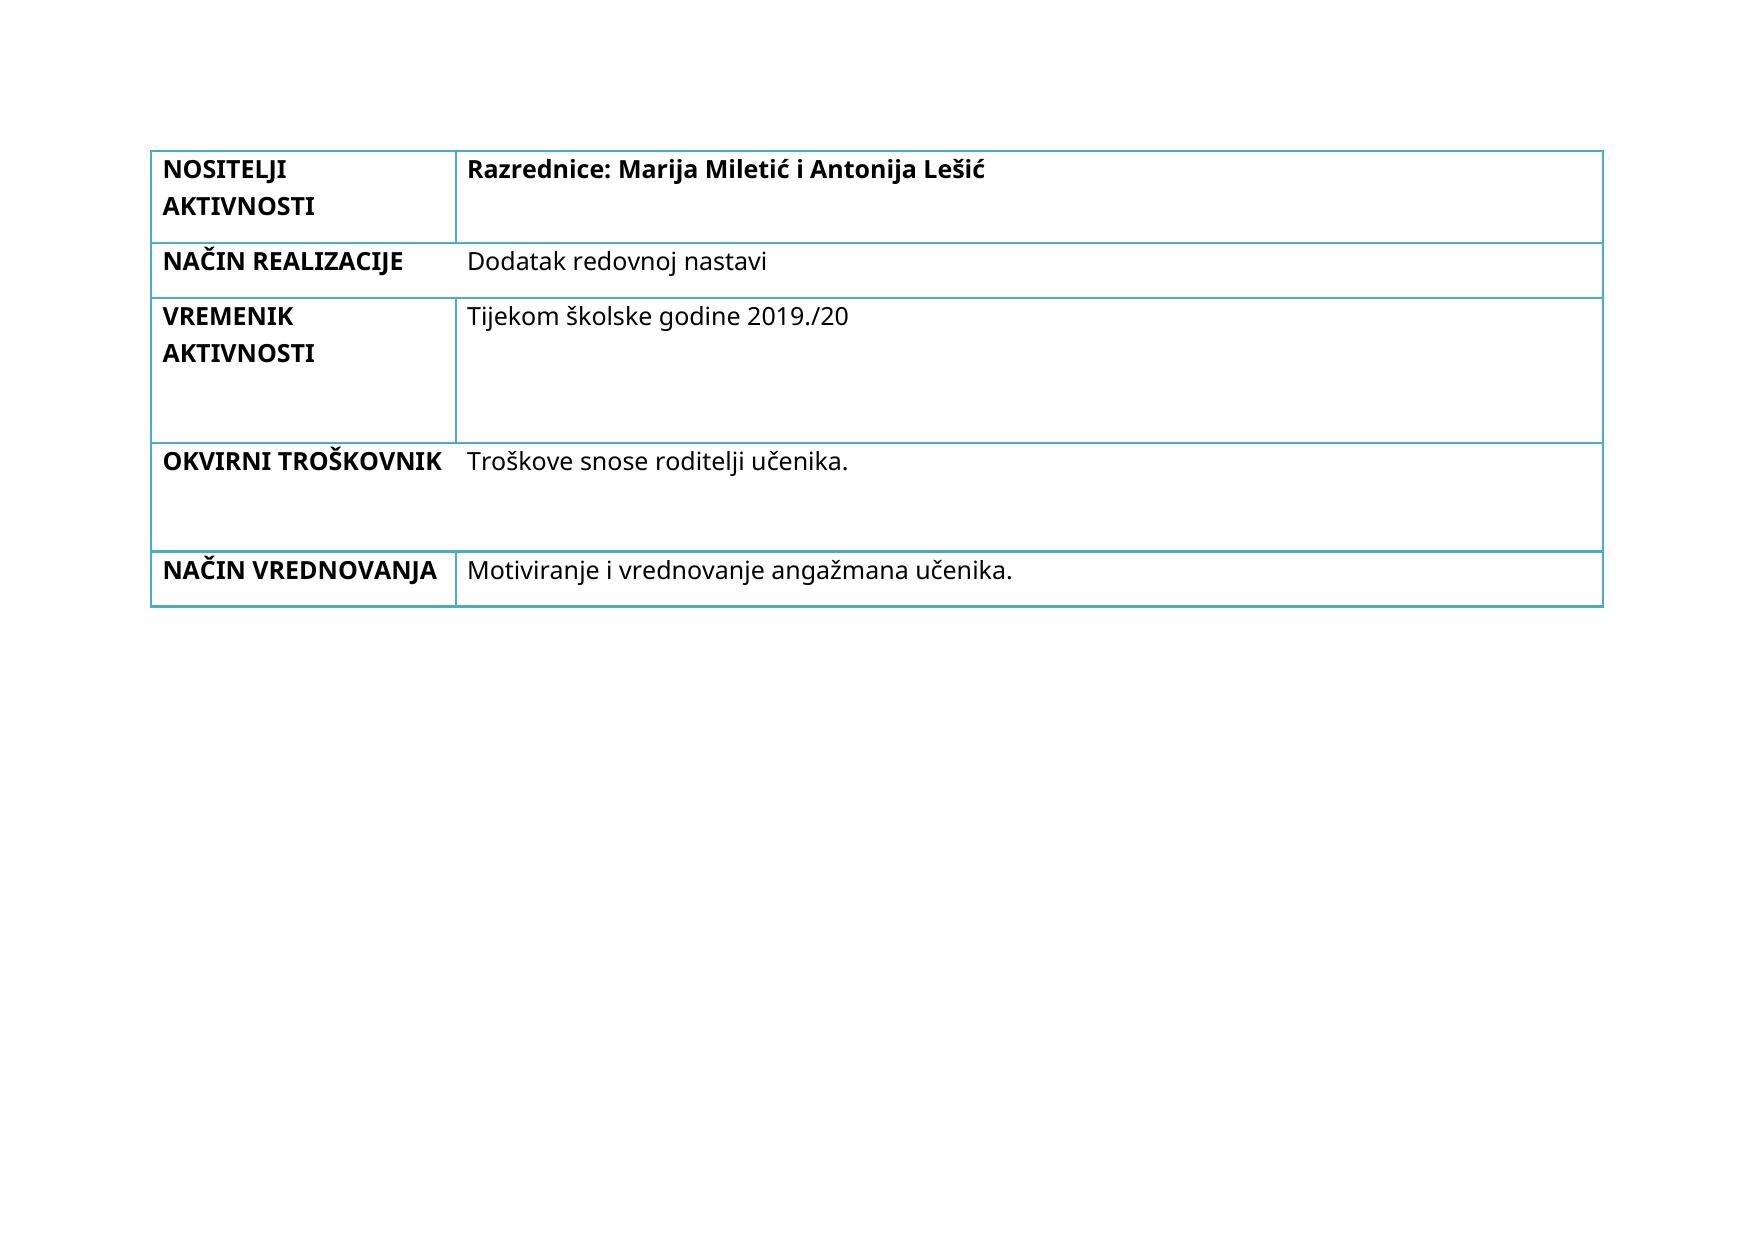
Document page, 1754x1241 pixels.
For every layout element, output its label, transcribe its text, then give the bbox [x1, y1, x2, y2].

table_cell NAČIN REALIZACIJE [152, 244, 456, 297]
table_cell Tijekom školske godine 2019./20 [457, 299, 1602, 442]
table_cell OKVIRNI TROŠKOVNIK [152, 444, 456, 550]
table_cell Dodatak redovnoj nastavi [456, 244, 1602, 297]
table_cell Razrednice: Marija Miletić i Antonija Lešić [457, 152, 1602, 242]
table_cell Motiviranje i vrednovanje angažmana učenika. [457, 553, 1602, 605]
table_cell Troškove snose roditelji učenika. [456, 444, 1602, 550]
table_cell NAČIN VREDNOVANJA [152, 553, 455, 605]
table_cell NOSITELJI AKTIVNOSTI [152, 152, 455, 242]
table_cell VREMENIK AKTIVNOSTI [152, 299, 455, 442]
